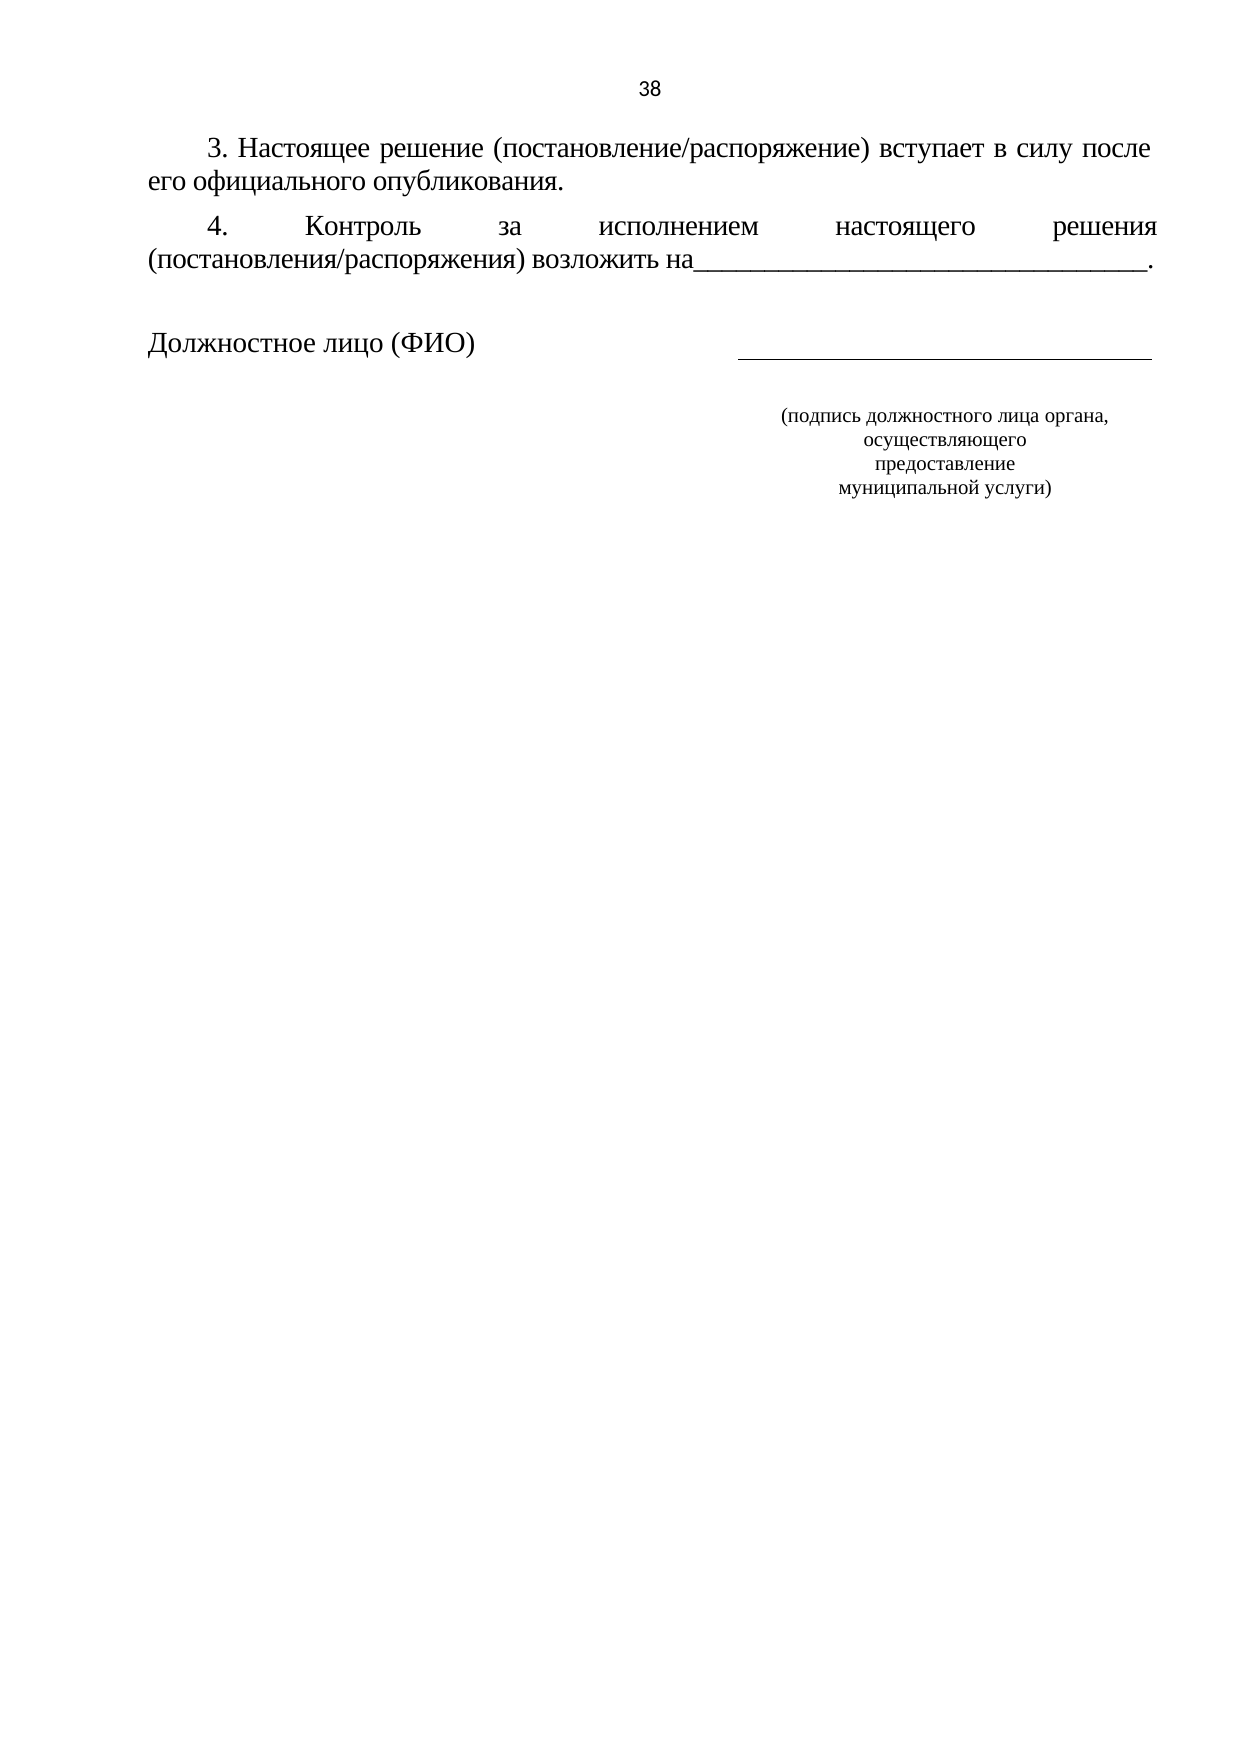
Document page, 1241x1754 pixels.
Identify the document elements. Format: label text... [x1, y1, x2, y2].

text Должностное лицо (ФИО) [148, 325, 1152, 359]
text 4. Контроль за исполнением настоящего решения (постановления/распоряжения) возложить на________________________________. [148, 209, 1157, 275]
text предоставление [738, 431, 1152, 455]
text (подпись должностного лица органа, осуществляющего [738, 383, 1152, 431]
text 3. Настоящее решение (постановление/распоряжение) вступает в силу после его официального опубликования. [148, 130, 1152, 197]
text муниципальной услуги) [738, 455, 1152, 499]
